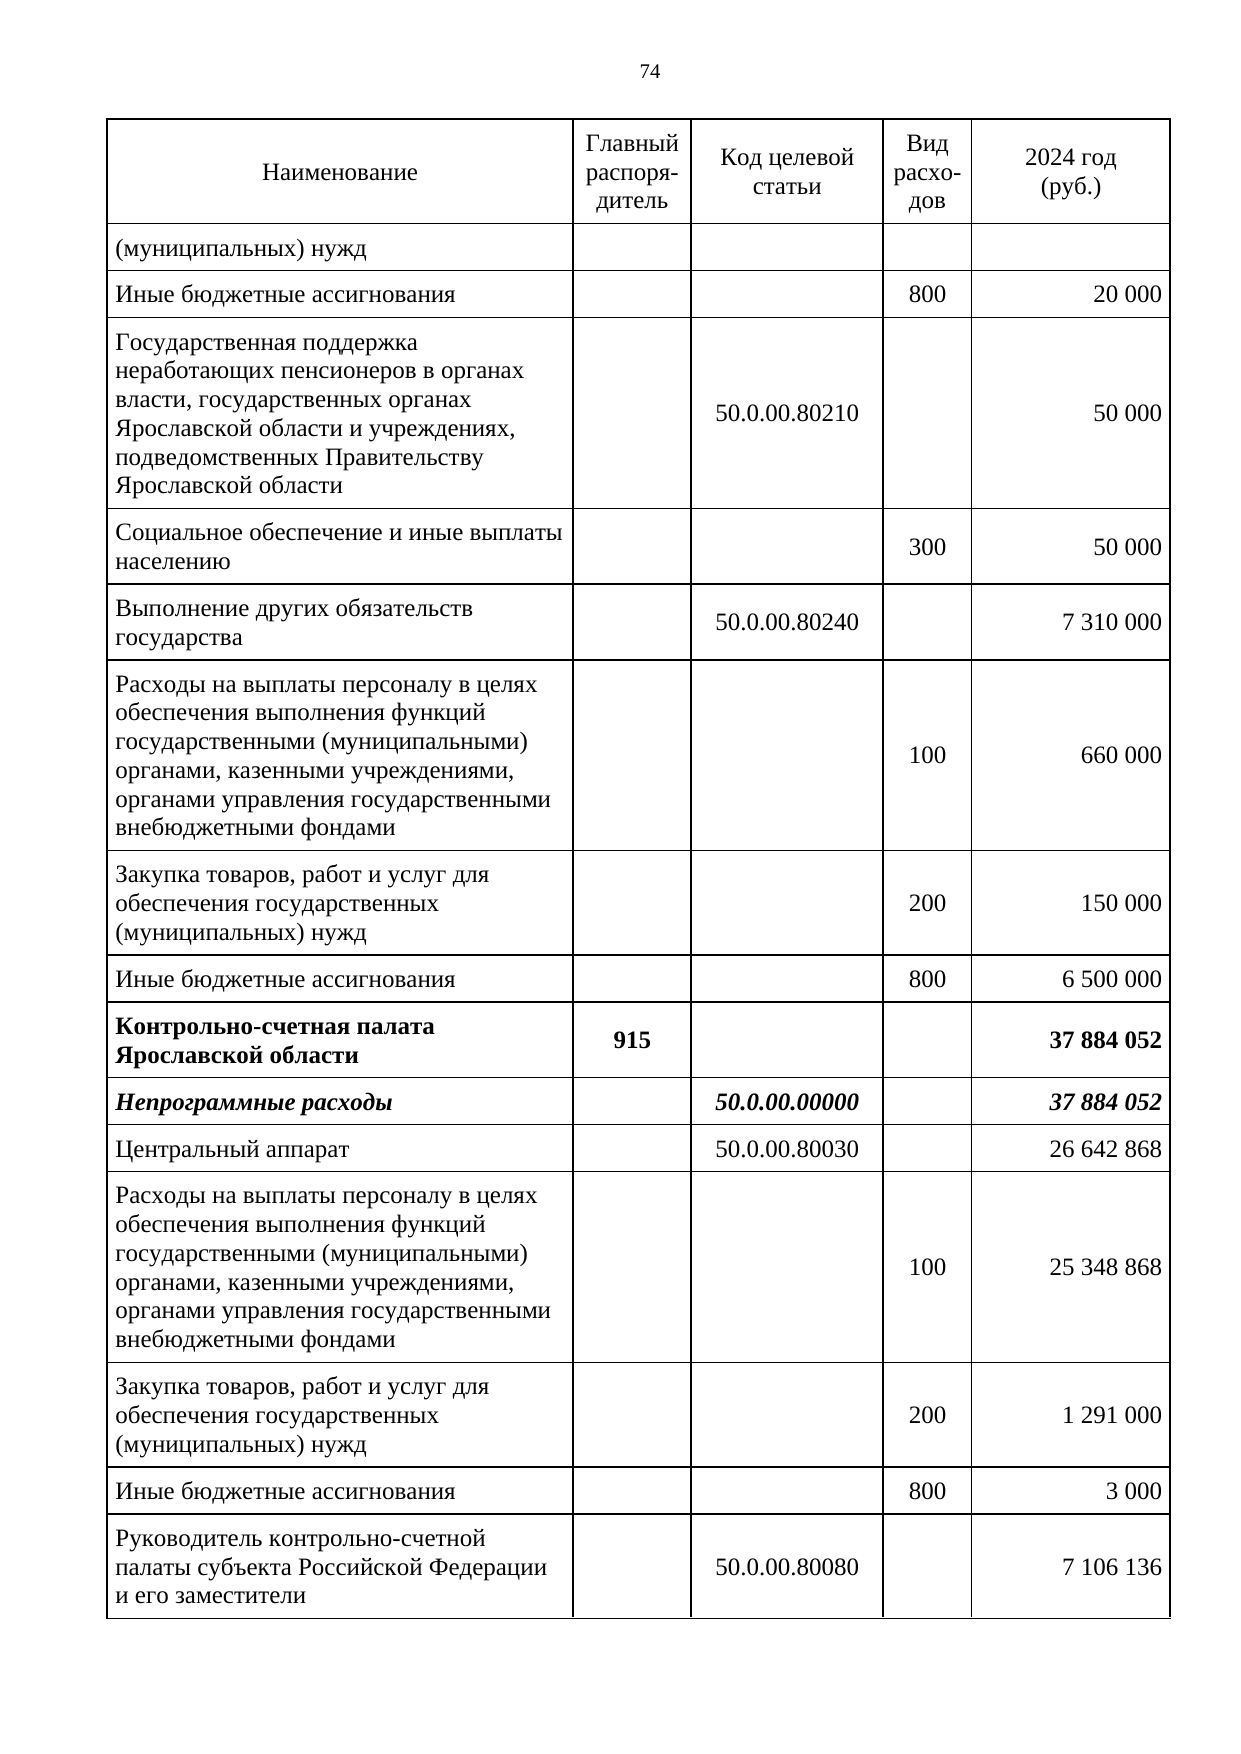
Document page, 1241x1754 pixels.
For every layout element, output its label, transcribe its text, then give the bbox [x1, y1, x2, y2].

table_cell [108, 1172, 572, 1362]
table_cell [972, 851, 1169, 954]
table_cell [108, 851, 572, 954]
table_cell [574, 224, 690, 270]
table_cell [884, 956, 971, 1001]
table_header Вид расхо-дов [884, 120, 971, 223]
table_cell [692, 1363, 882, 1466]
table_header [574, 120, 690, 223]
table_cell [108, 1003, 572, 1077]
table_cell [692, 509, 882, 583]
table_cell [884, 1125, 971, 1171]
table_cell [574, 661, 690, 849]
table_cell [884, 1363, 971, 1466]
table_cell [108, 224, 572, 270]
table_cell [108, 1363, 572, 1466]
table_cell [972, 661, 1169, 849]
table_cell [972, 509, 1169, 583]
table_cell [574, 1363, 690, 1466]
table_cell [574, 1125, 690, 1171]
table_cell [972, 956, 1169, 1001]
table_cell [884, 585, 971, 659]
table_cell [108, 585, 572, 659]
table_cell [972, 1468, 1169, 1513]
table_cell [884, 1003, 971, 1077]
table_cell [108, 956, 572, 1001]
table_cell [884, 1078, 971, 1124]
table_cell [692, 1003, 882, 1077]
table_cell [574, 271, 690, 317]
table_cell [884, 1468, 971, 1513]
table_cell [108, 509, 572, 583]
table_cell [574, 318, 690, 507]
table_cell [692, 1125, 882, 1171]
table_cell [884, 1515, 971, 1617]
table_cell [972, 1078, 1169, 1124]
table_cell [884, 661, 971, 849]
table_header 2024 год (руб.) [972, 120, 1169, 223]
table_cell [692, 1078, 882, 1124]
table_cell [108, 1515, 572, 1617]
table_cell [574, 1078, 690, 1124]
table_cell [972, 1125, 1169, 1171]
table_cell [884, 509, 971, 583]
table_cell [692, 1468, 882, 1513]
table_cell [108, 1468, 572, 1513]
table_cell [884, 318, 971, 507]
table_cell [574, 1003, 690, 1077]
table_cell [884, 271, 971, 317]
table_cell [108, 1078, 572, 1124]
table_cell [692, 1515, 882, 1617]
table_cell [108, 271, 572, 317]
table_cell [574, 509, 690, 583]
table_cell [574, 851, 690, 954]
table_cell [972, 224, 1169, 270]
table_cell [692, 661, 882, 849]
table_header Код целевой статьи [692, 120, 882, 223]
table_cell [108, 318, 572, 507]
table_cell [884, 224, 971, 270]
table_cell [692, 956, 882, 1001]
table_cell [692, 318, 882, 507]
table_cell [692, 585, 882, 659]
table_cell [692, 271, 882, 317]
table_header [108, 120, 572, 223]
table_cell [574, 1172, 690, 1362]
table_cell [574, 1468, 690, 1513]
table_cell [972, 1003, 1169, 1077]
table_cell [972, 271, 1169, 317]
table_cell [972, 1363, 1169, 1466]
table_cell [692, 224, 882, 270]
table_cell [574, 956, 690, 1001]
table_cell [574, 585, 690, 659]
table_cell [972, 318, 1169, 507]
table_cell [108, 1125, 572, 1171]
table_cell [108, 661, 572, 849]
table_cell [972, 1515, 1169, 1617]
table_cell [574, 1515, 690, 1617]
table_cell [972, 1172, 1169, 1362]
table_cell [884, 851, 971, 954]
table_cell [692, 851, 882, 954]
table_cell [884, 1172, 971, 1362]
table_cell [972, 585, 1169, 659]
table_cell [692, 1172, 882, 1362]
